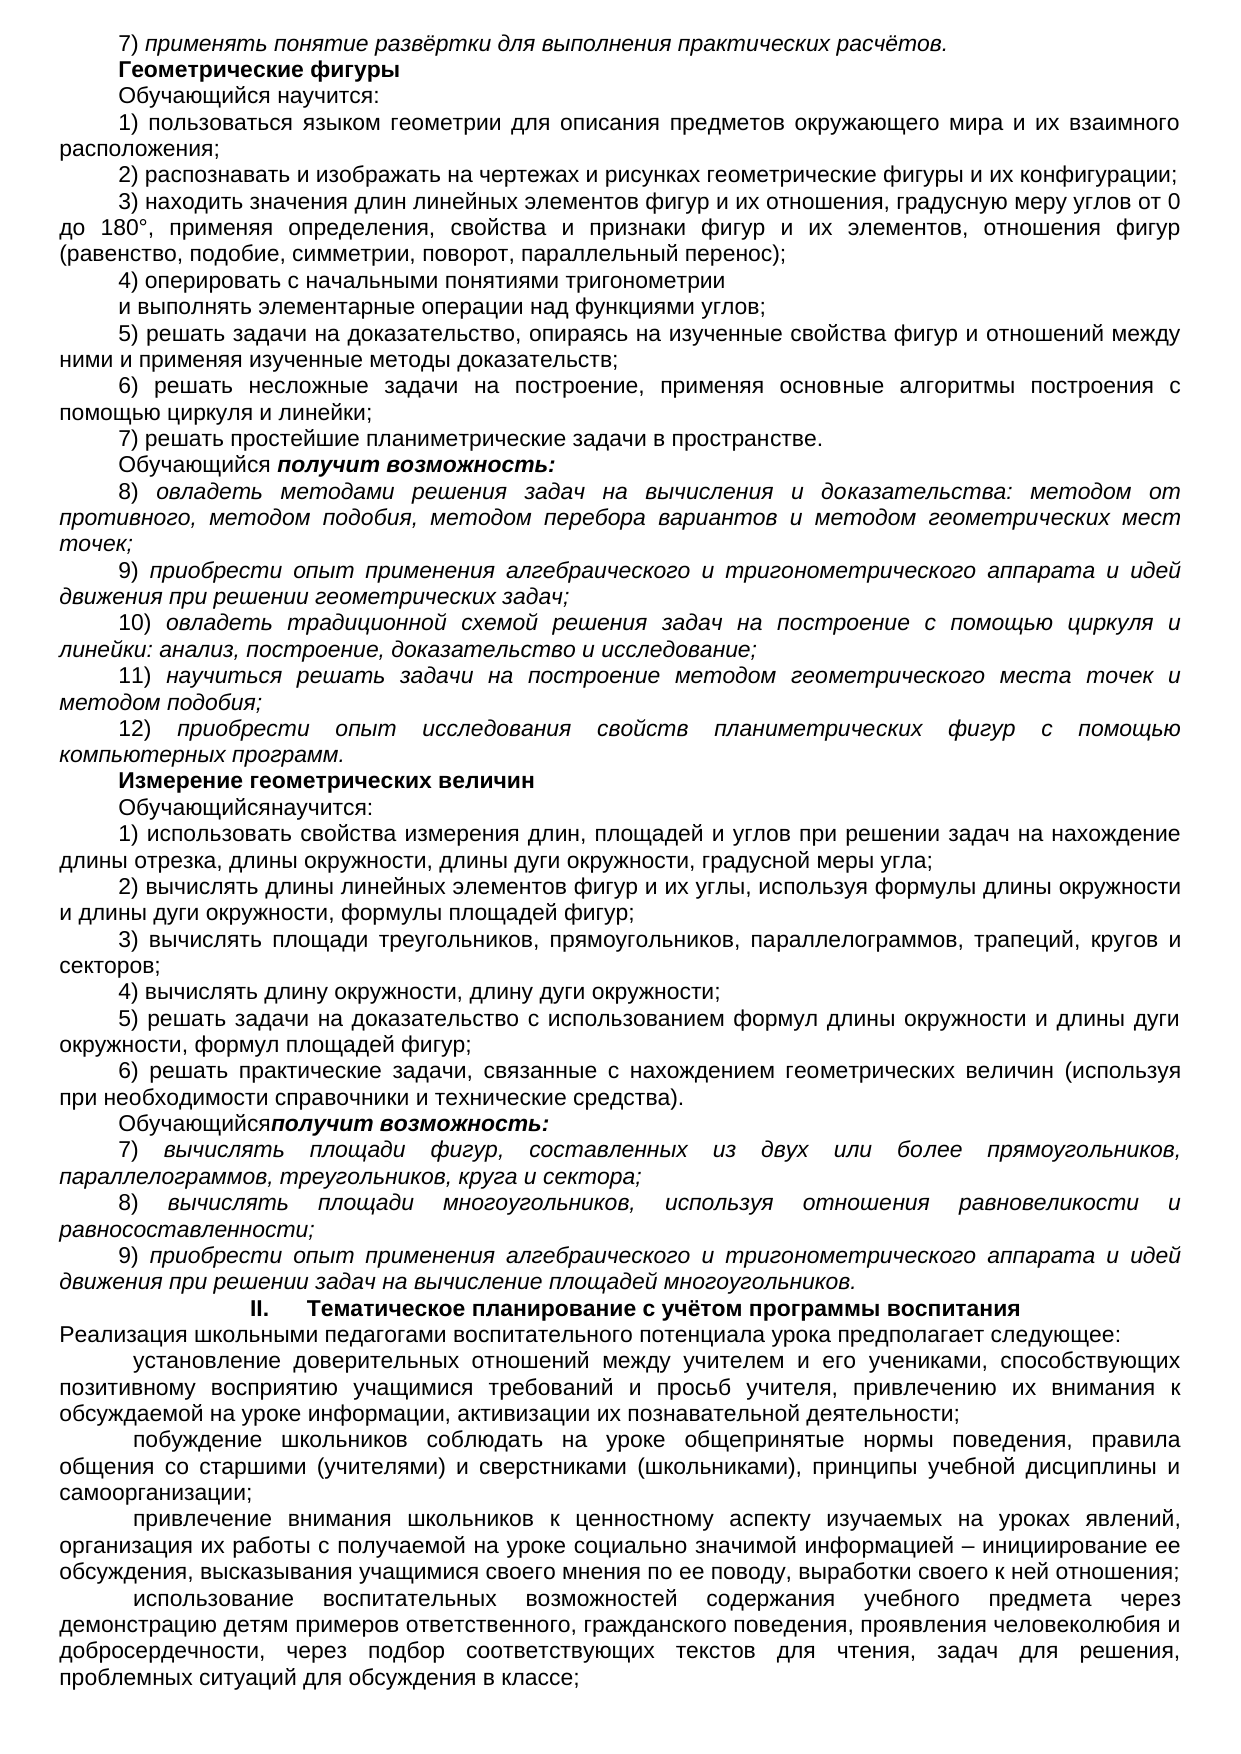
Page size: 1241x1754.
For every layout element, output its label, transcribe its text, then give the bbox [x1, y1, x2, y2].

text 9) приобрести опыт применения алгебраического и тригонометрического аппарата и идей движения при решении геометрических задач; [59, 557, 1181, 609]
text 3) находить значения длин линейных элементов фигур и их отношения, градусную меру углов от 0 до 180°, применяя определения, свойства и признаки фигур и их элементов, отношения фигур (равенство, подобие, симметрии, поворот, параллельный перенос); [59, 188, 1181, 267]
text 11) научиться решать задачи на построение методом геометрического места точек и методом подобия; [59, 662, 1181, 715]
text 8) овладеть методами решения задач на вычисления и доказательства: методом от противного, методом подобия, методом перебора вариантов и методом геометрических мест точек; [59, 478, 1181, 557]
text 7) вычислять площади фигур, составленных из двух или более прямоугольников, параллелограммов, треугольников, круга и сектора; [59, 1136, 1181, 1189]
text 7) применять понятие развёртки для выполнения практических расчётов. [59, 29, 1181, 56]
text привлечение внимания школьников к ценностному аспекту изучаемых на уроках явлений, организация их работы с получаемой на уроке социально значимой информацией – инициирование ее обсуждения, высказывания учащимися своего мнения по ее поводу, выработки своего к ней отношения; [59, 1505, 1181, 1584]
text 7) решать простейшие планиметрические задачи в пространстве. [59, 425, 1181, 451]
text 1) пользоваться языком геометрии для описания предметов окружающего мира и их взаимного расположения; [59, 109, 1181, 161]
text 4) оперировать с начальными понятиями тригонометрии [59, 267, 1181, 293]
text Геометрические фигуры [59, 56, 1181, 82]
text 1) использовать свойства измерения длин, площадей и углов при решении задач на нахождение длины отрезка, длины окружности, длины дуги окружности, градусной меры угла; [59, 820, 1181, 873]
text 12) приобрести опыт исследования свойств планиметрических фигур с помощью компьютерных программ. [59, 715, 1181, 767]
text Измерение геометрических величин [59, 767, 1181, 794]
text Обучающийся получит возможность: [59, 451, 1181, 478]
text 8) вычислять площади многоугольников, используя отношения равновеликости и равносоставленности; [59, 1189, 1181, 1242]
text 2) вычислять длины линейных элементов фигур и их углы, используя формулы длины окружности и длины дуги окружности, формулы площадей фигур; [59, 873, 1181, 926]
text 6) решать несложные задачи на построение, применяя основные алгоритмы построения с помощью циркуля и линейки; [59, 372, 1181, 425]
text 2) распознавать и изображать на чертежах и рисунках геометрические фигуры и их конфигурации; [59, 161, 1181, 188]
text и выполнять элементарные операции над функциями углов; [59, 293, 1181, 319]
text 4) вычислять длину окружности, длину дуги окружности; [59, 978, 1181, 1005]
text 9) приобрести опыт применения алгебраического и тригонометрического аппарата и идей движения при решении задач на вычисление площадей многоугольников. [59, 1242, 1181, 1294]
list Тематическое планирование с учётом программы воспитания [109, 1294, 1181, 1321]
text Реализация школьными педагогами воспитательного потенциала урока предполагает следующее: [59, 1321, 1181, 1347]
text 5) решать задачи на доказательство с использованием формул длины окружности и длины дуги окружности, формул площадей фигур; [59, 1005, 1181, 1057]
text 5) решать задачи на доказательство, опираясь на изученные свойства фигур и отношений между ними и применяя изученные методы доказательств; [59, 319, 1181, 372]
text побуждение школьников соблюдать на уроке общепринятые нормы поведения, правила общения со старшими (учителями) и сверстниками (школьниками), принципы учебной дисциплины и самоорганизации; [59, 1426, 1181, 1505]
text Обучающийсяполучит возможность: [59, 1110, 1181, 1136]
text использование воспитательных возможностей содержания учебного предмета через демонстрацию детям примеров ответственного, гражданского поведения, проявления человеколюбия и добросердечности, через подбор соответствующих текстов для чтения, задач для решения, проблемных ситуаций для обсуждения в классе; [59, 1584, 1181, 1690]
text 10) овладеть традиционной схемой решения задач на построение с помощью циркуля и линейки: анализ, построение, доказательство и исследование; [59, 609, 1181, 662]
text Обучающийся научится: [59, 82, 1181, 109]
text 3) вычислять площади треугольников, прямоугольников, параллелограммов, трапеций, кругов и секторов; [59, 926, 1181, 978]
text 6) решать практические задачи, связанные с нахождением геометрических величин (используя при необходимости справочники и технические средства). [59, 1057, 1181, 1110]
text установление доверительных отношений между учителем и его учениками, способствующих позитивному восприятию учащимися требований и просьб учителя, привлечению их внимания к обсуждаемой на уроке информации, активизации их познавательной деятельности; [59, 1347, 1181, 1426]
text Обучающийсянаучится: [59, 794, 1181, 820]
